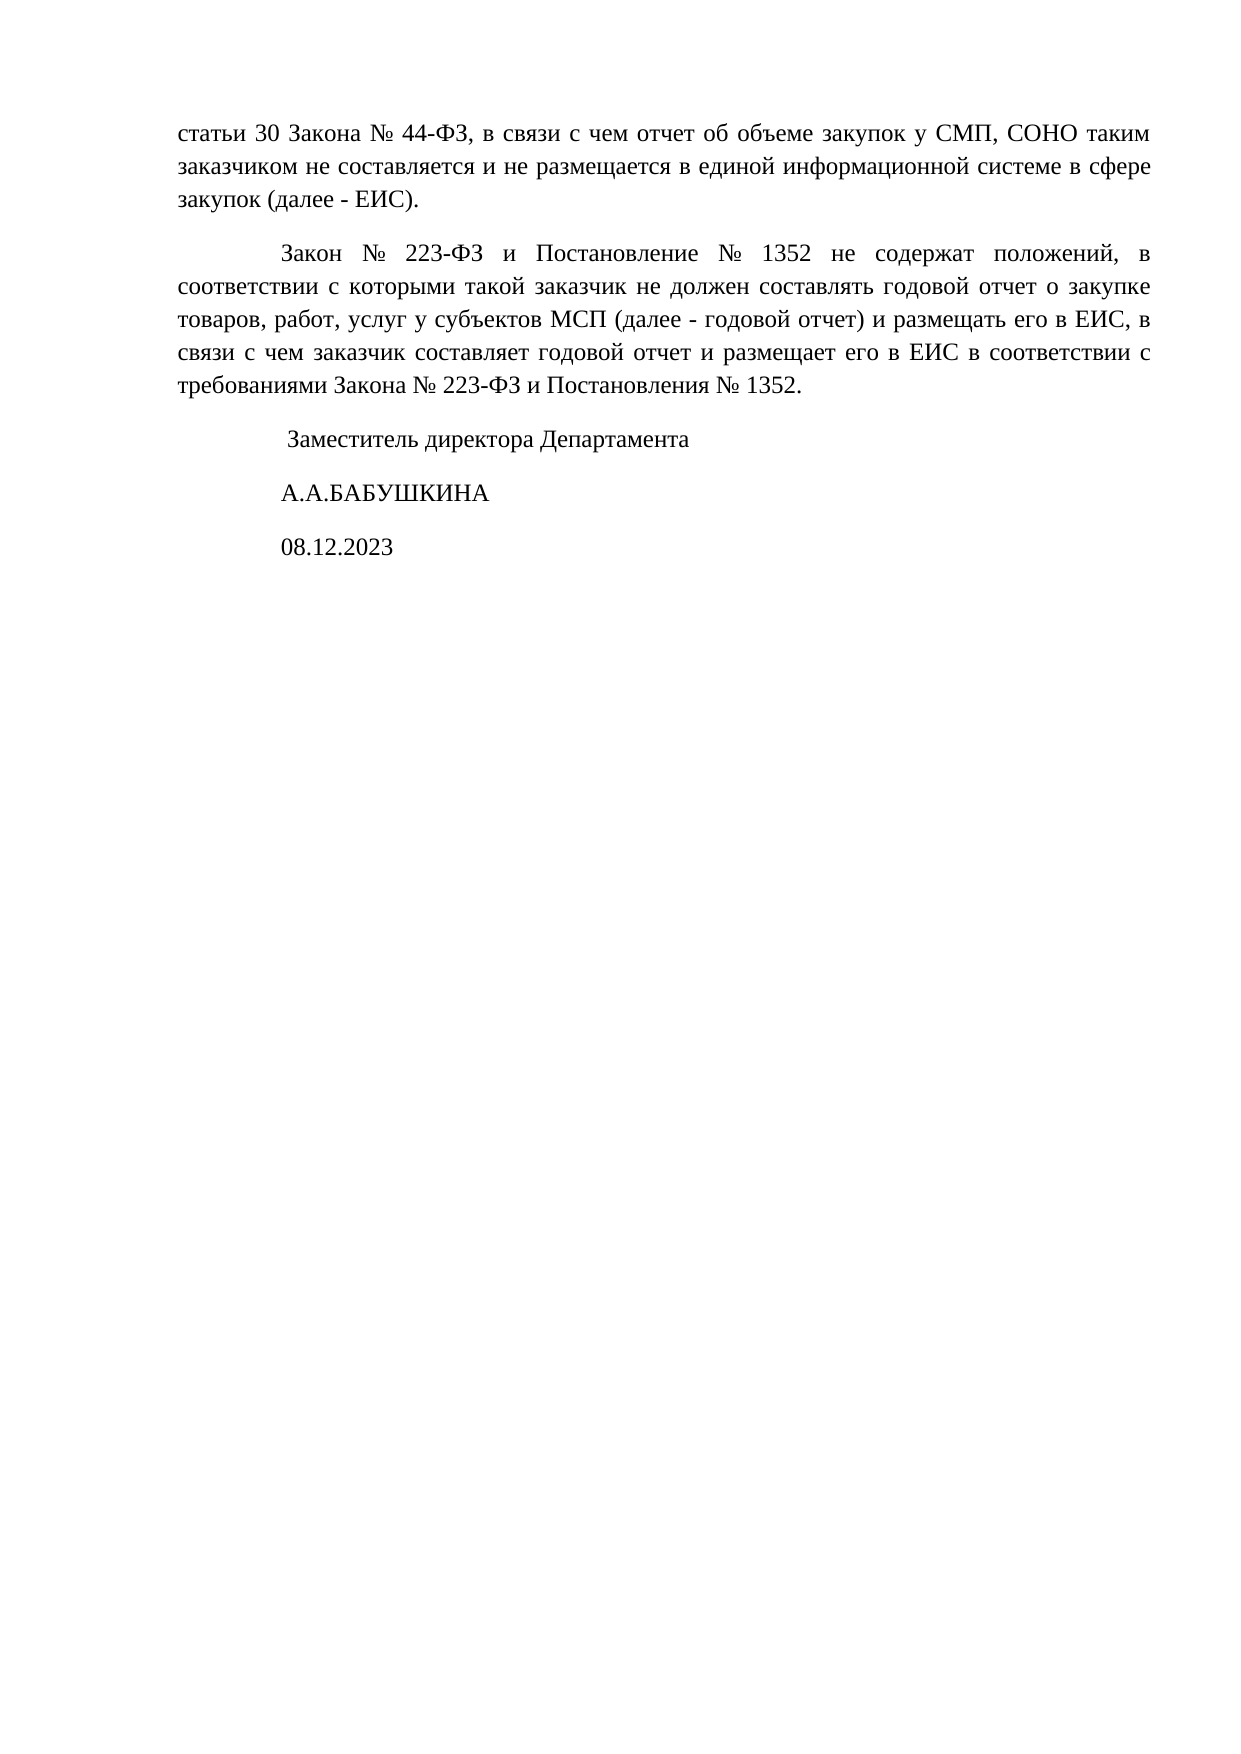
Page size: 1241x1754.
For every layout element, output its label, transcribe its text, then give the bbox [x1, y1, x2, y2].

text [177, 118, 1152, 213]
text Заместитель директора Департамента [177, 424, 1152, 453]
text А.А.БАБУШКИНА [177, 478, 1152, 507]
text 08.12.2023 [177, 532, 1152, 560]
text Закон № 223-ФЗ и Постановление № 1352 не содержат положений, в соответствии с которыми такой заказчик не должен составлять годовой отчет о закупке товаров, работ, услуг у субъектов МСП (далее - годовой отчет) и размещать его в ЕИС, в связи с чем заказчик составляет годовой отчет и размещает его в ЕИС в соответствии с требованиями Закона № 223-ФЗ и Постановления № 1352. [177, 238, 1152, 399]
